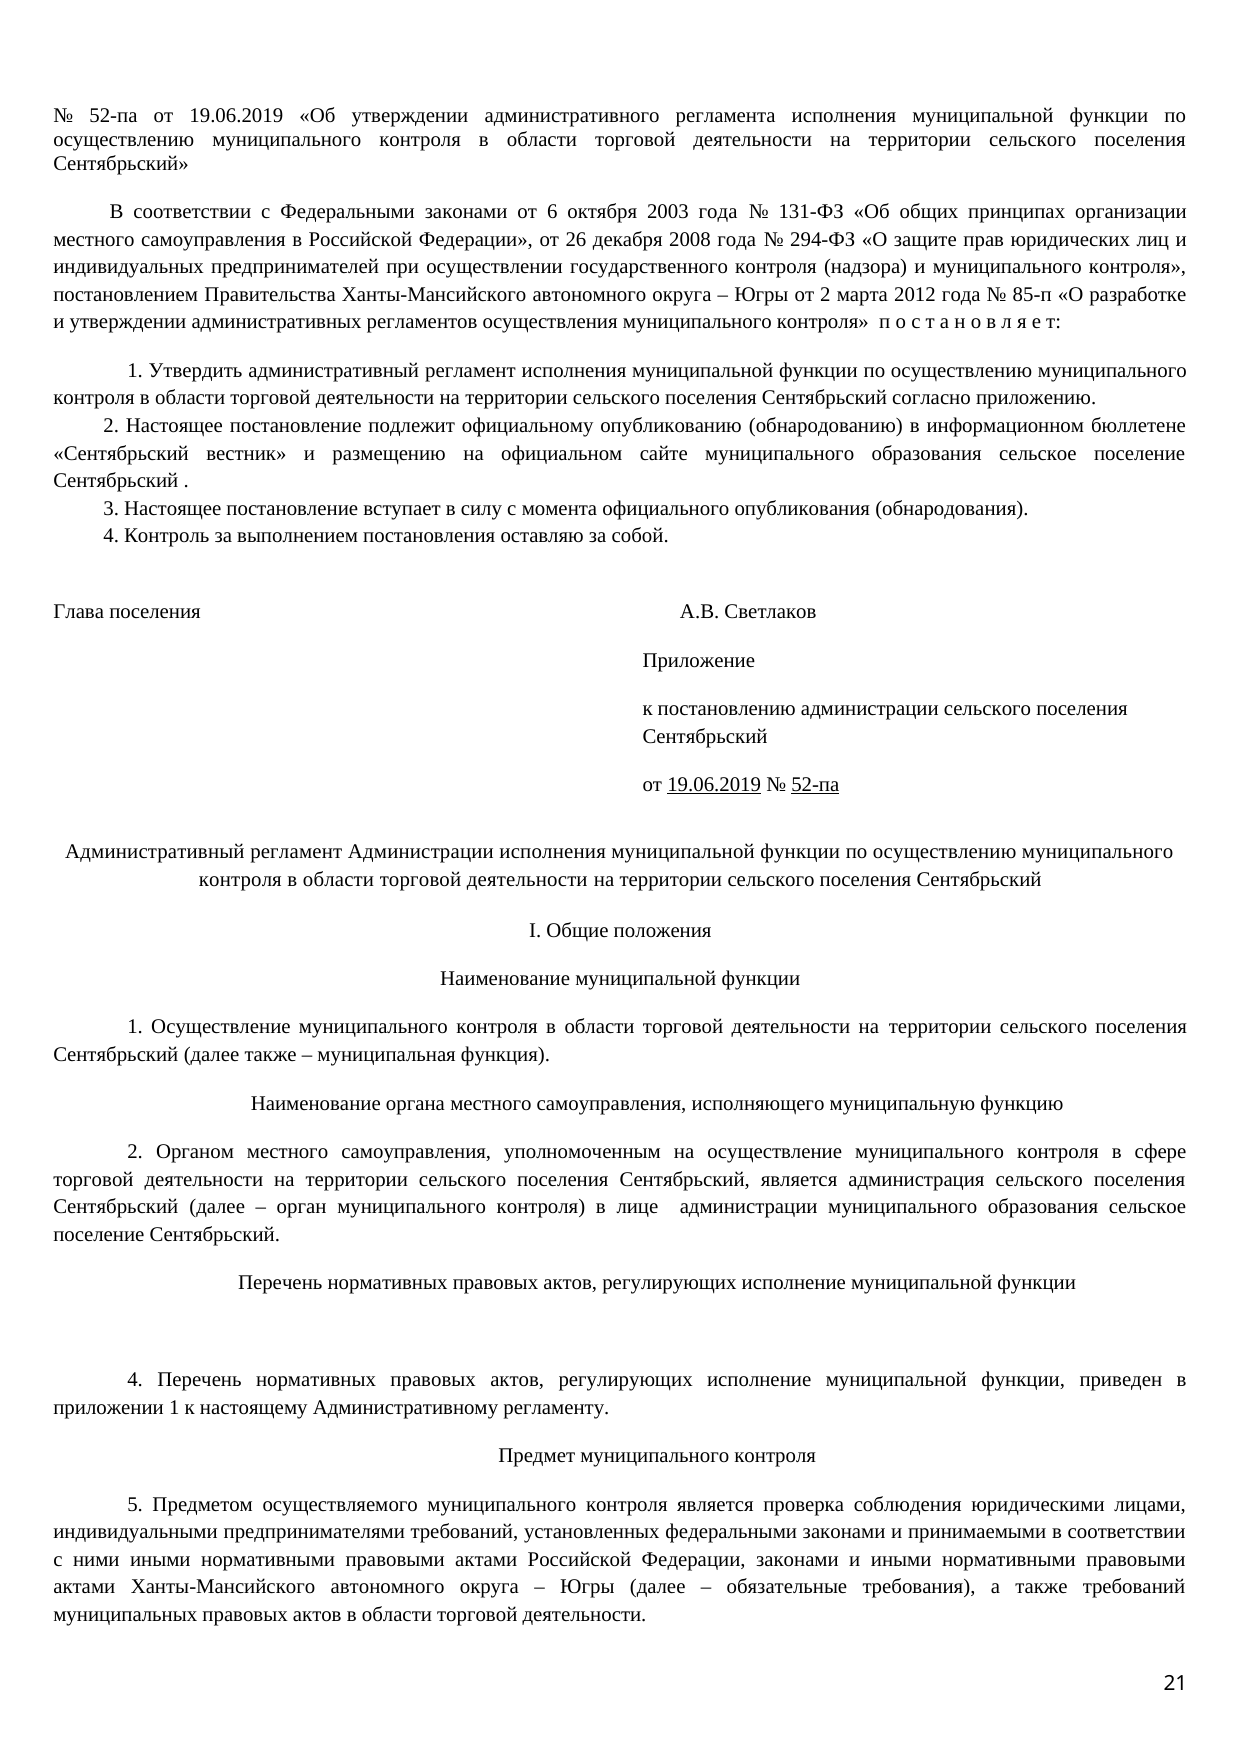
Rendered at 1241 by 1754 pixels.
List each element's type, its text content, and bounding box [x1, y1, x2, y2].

text В соответствии с Федеральными законами от 6 октября 2003 года № 131-ФЗ «Об общих принципах организации местного самоуправления в Российской Федерации», от 26 декабря 2008 года № 294-ФЗ «О защите прав юридических лиц и индивидуальных предпринимателей при осуществлении государственного контроля (надзора) и муниципального контроля», постановлением Правительства Ханты-Мансийского автономного округа – Югры от 2 марта 2012 года № 85-п «О разработке и утверждении административных регламентов осуществления муниципального контроля» п о с т а н о в л я е т: [53, 199, 1187, 333]
text 2. Настоящее постановление подлежит официальному опубликованию (обнародованию) в информационном бюллетене «Сентябрьский вестник» и размещению на официальном сайте муниципального образования сельское поселение Сентябрьский . [53, 413, 1187, 492]
text Глава поселения А.В. Светлаков [53, 599, 1187, 623]
text 1. Осуществление муниципального контроля в области торговой деятельности на территории сельского поселения Сентябрьский (далее также – муниципальная функция). [53, 1014, 1187, 1066]
text Административный регламент Администрации исполнения муниципальной функции по осуществлению муниципального контроля в области торговой деятельности на территории сельского поселения Сентябрьский [53, 839, 1187, 891]
text 4. Контроль за выполнением постановления оставляю за собой. [53, 523, 1187, 547]
text 5. Предметом осуществляемого муниципального контроля является проверка соблюдения юридическими лицами, индивидуальными предпринимателями требований, установленных федеральными законами и принимаемыми в соответствии с ними иными нормативными правовыми актами Российской Федерации, законами и иными нормативными правовыми актами Ханты-Мансийского автономного округа – Югры (далее – обязательные требования), а также требований муниципальных правовых актов в области торговой деятельности. [53, 1492, 1187, 1626]
text Перечень нормативных правовых актов, регулирующих исполнение муниципальной функции [53, 1270, 1187, 1294]
text от 19.06.2019 № 52-па [53, 772, 1187, 796]
text 2. Органом местного самоуправления, уполномоченным на осуществление муниципального контроля в сфере торговой деятельности на территории сельского поселения Сентябрьский, является администрация сельского поселения Сентябрьский (далее – орган муниципального контроля) в лице администрации муниципального образования сельское поселение Сентябрьский. [53, 1139, 1187, 1246]
text 3. Настоящее постановление вступает в силу с момента официального опубликования (обнародования). [53, 496, 1187, 520]
text I. Общие положения [53, 918, 1187, 942]
text Приложение [53, 648, 1187, 672]
text № 52-па от 19.06.2019 «Об утверждении административного регламента исполнения муниципальной функции по осуществлению муниципального контроля в области торговой деятельности на территории сельского поселения Сентябрьский» [53, 103, 1187, 175]
text 1. Утвердить административный регламент исполнения муниципальной функции по осуществлению муниципального контроля в области торговой деятельности на территории сельского поселения Сентябрьский согласно приложению. [53, 358, 1187, 409]
text Наименование муниципальной функции [53, 966, 1187, 990]
text к постановлению администрации сельского поселения Сентябрьский [642, 696, 1187, 748]
text 4. Перечень нормативных правовых актов, регулирующих исполнение муниципальной функции, приведен в приложении 1 к настоящему Административному регламенту. [53, 1367, 1187, 1419]
text Наименование органа местного самоуправления, исполняющего муниципальную функцию [53, 1091, 1187, 1114]
text Предмет муниципального контроля [53, 1443, 1187, 1467]
